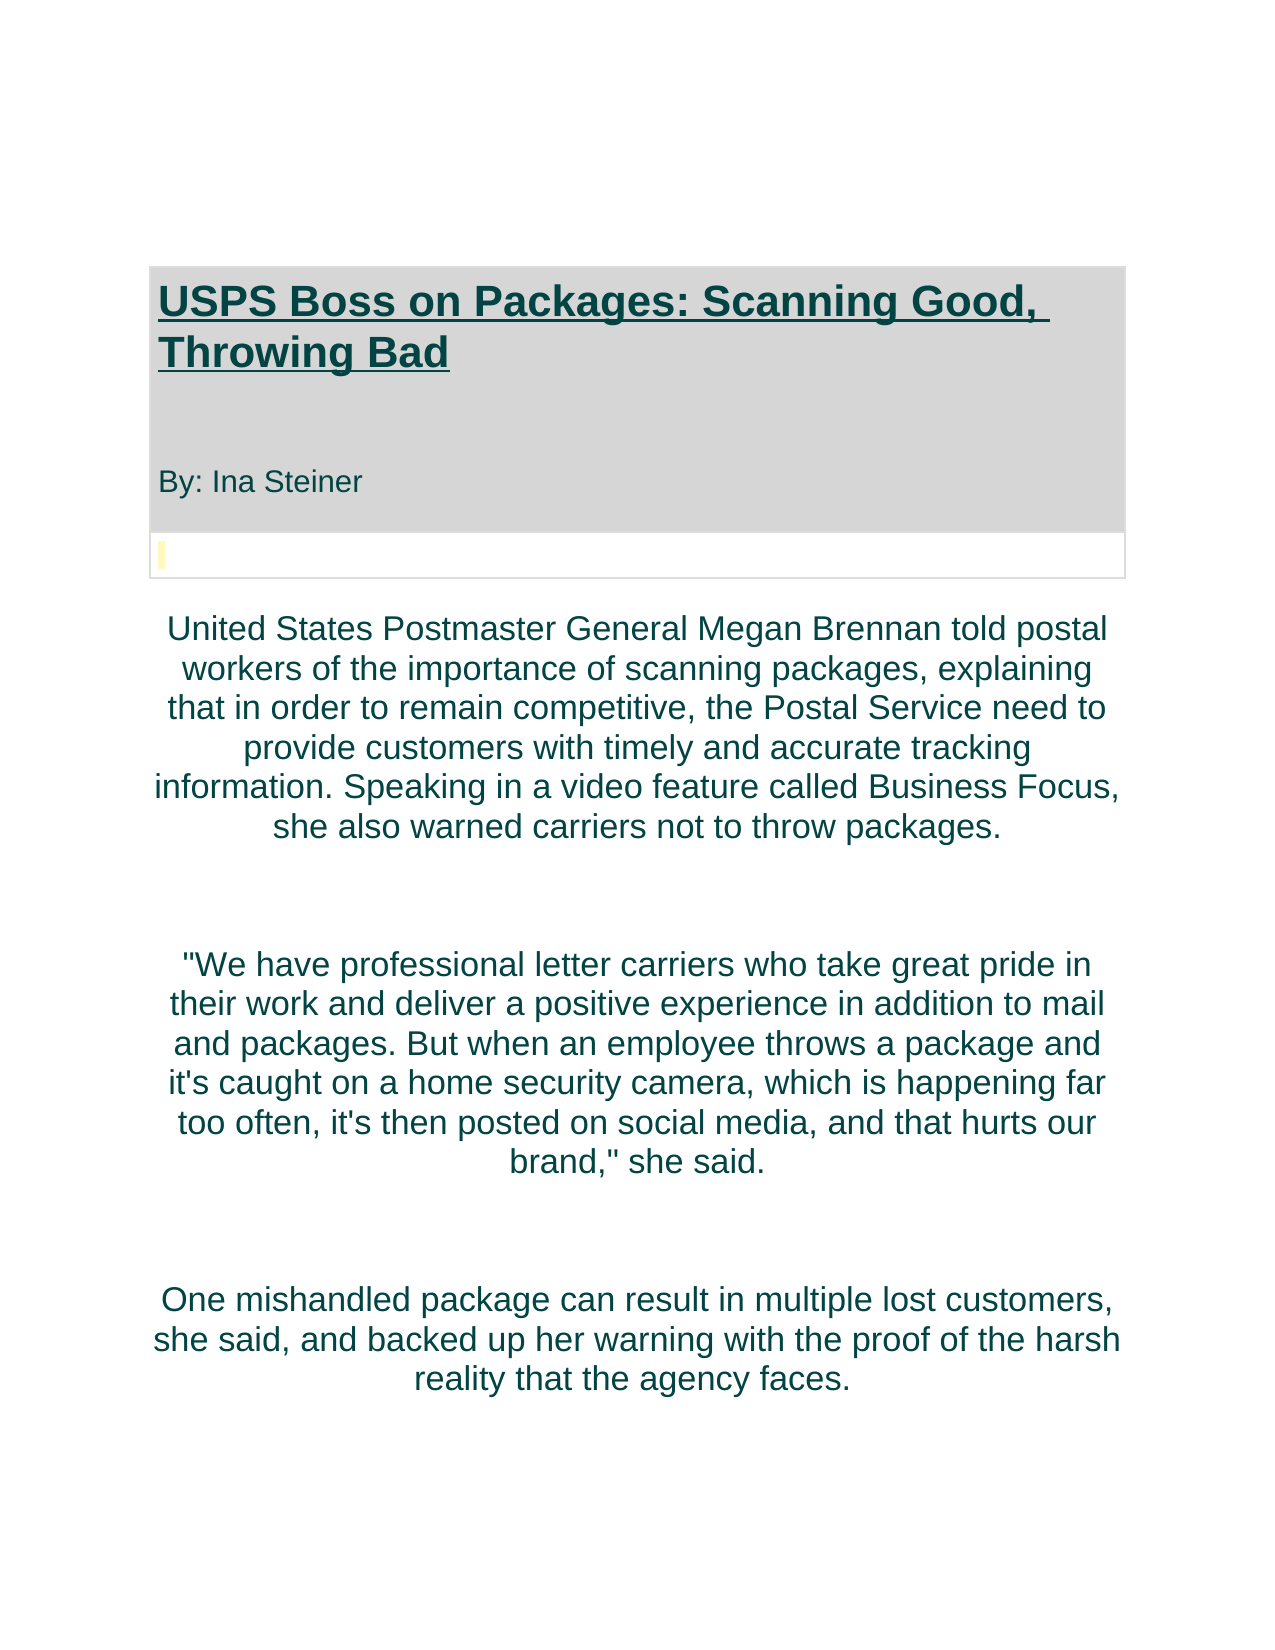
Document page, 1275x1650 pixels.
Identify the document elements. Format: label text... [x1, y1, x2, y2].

subtitle United States Postmaster General Megan Brennan told postal workers of the importance of scanning packages, explaining that in order to remain competitive, the Postal Service need to provide customers with timely and accurate tracking information. Speaking in a video feature called Business Focus, she also warned carriers not to throw packages. [150, 608, 1125, 846]
subtitle "We have professional letter carriers who take great pride in their work and deliver a positive experience in addition to mail and packages. But when an employee throws a package and it's caught on a home security camera, which is happening far too often, it's then posted on social media, and that hurts our brand," she said. [150, 944, 1125, 1181]
table_cell [151, 533, 1124, 577]
table_header USPS Boss on Packages: Scanning Good, Throwing Bad By: Ina Steiner [151, 268, 1124, 531]
subtitle One mishandled package can result in multiple lost customers, she said, and backed up her warning with the proof of the harsh reality that the agency faces. [150, 1279, 1125, 1398]
